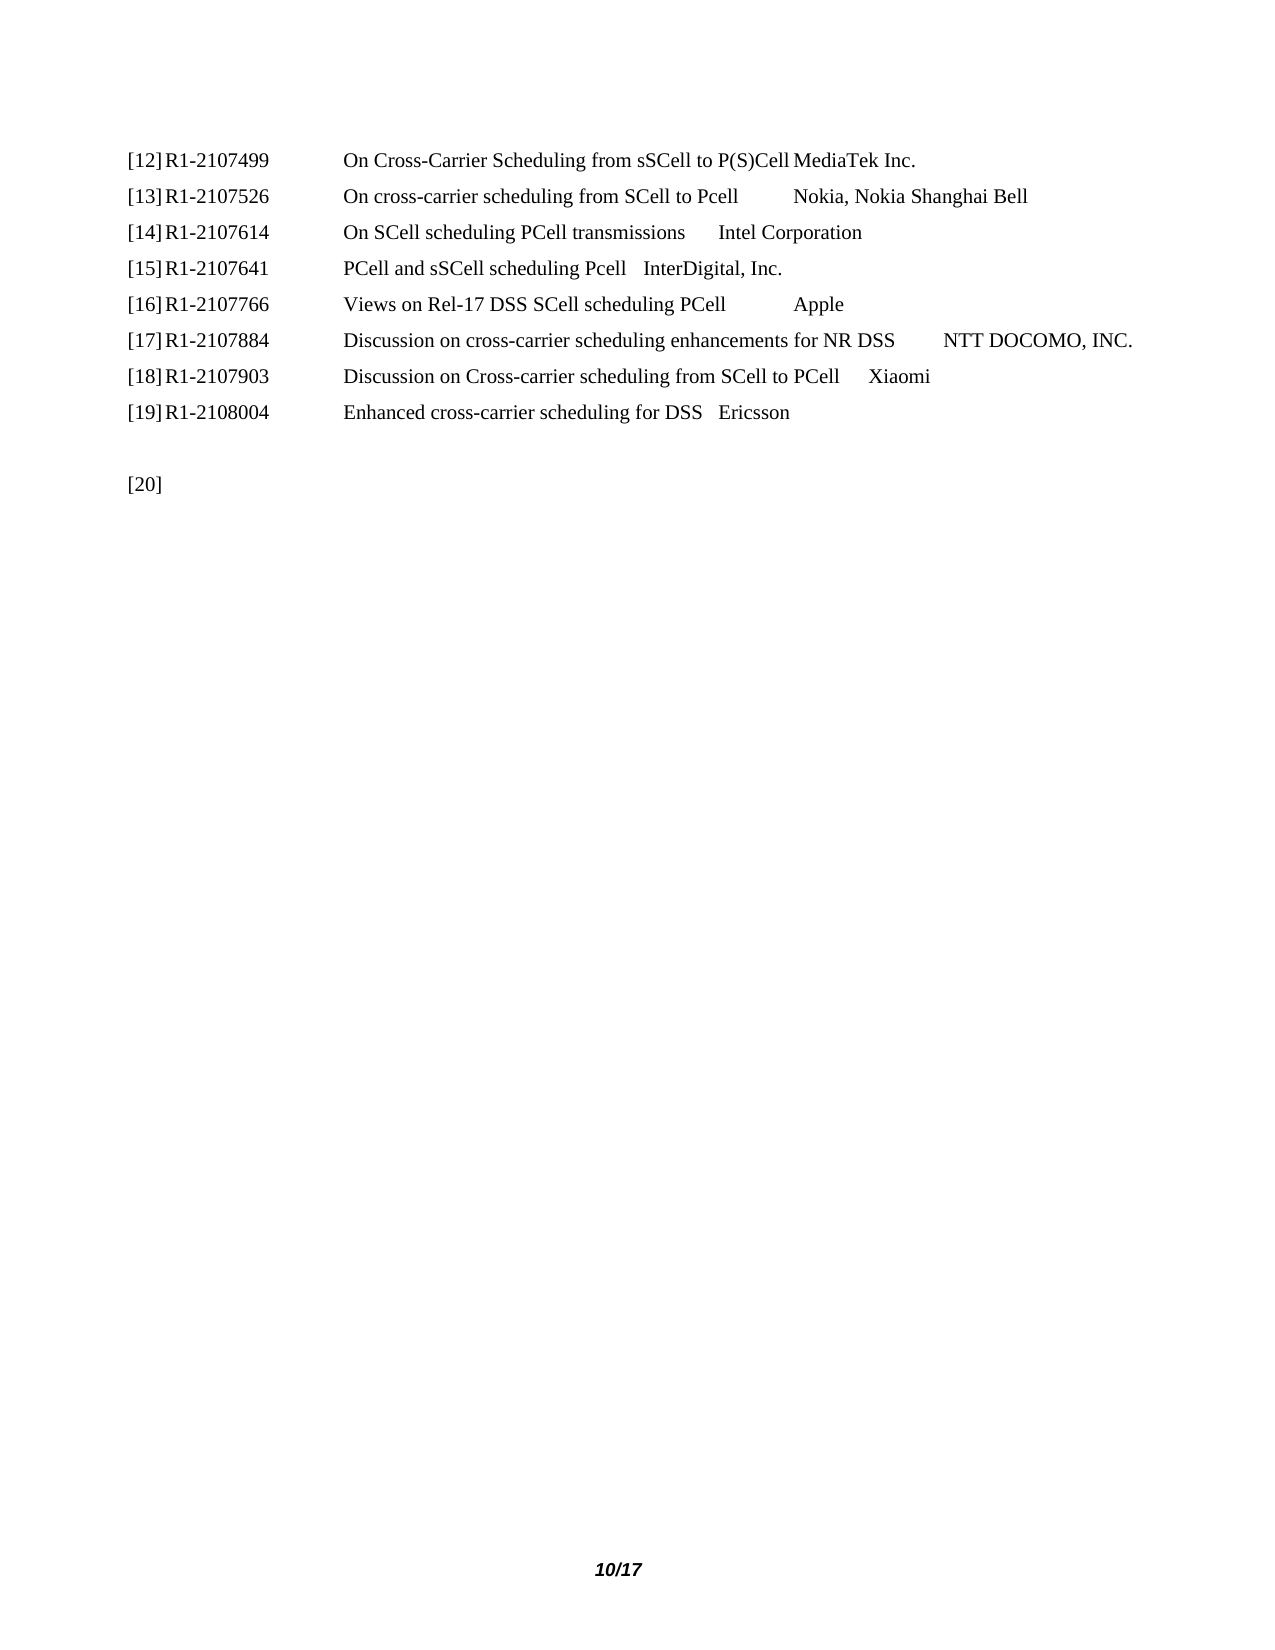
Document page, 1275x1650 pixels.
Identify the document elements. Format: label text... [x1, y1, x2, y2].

list R1-2107766 Views on Rel-17 DSS SCell scheduling PCell Apple [127, 292, 1157, 316]
list R1-2108004 Enhanced cross-carrier scheduling for DSS Ericsson [127, 400, 1157, 424]
list R1-2107884 Discussion on cross-carrier scheduling enhancements for NR DSS NTT DOCOMO, INC. [127, 328, 1157, 352]
list R1-2107641 PCell and sSCell scheduling Pcell InterDigital, Inc. [127, 256, 1157, 280]
list R1-2107526 On cross-carrier scheduling from SCell to Pcell Nokia, Nokia Shanghai Bell [127, 184, 1157, 208]
list R1-2107499 On Cross-Carrier Scheduling from sSCell to P(S)Cell MediaTek Inc. [127, 148, 1157, 172]
list R1-2107614 On SCell scheduling PCell transmissions Intel Corporation [127, 220, 1157, 244]
list R1-2107903 Discussion on Cross-carrier scheduling from SCell to PCell Xiaomi [127, 364, 1157, 388]
